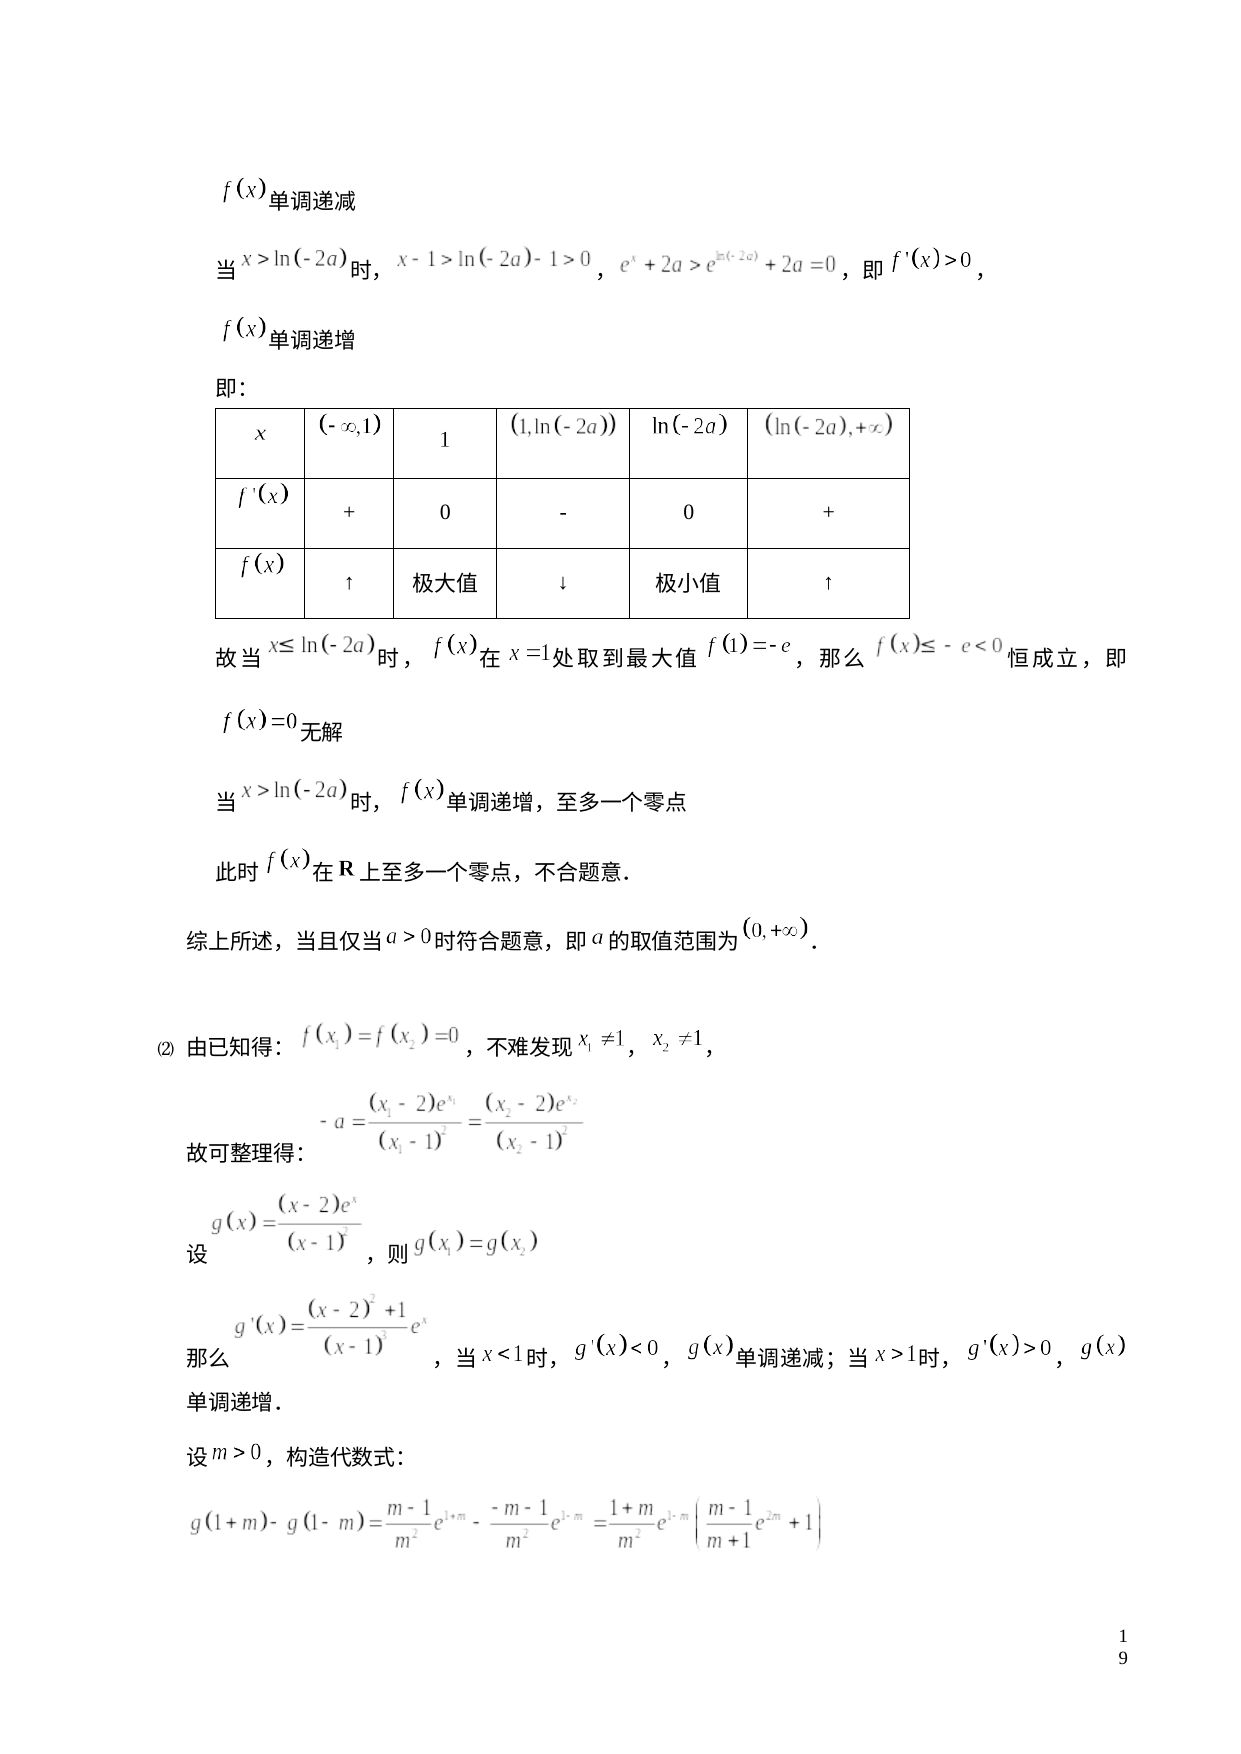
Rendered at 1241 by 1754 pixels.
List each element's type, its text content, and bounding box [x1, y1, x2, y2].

text 那么，当时，，单调递减；当时，，单调递增． [186, 1282, 1128, 1417]
text 综上所述，当且仅当时符合题意，即的取值范围为． [186, 902, 1128, 967]
table_cell 极小值 [630, 549, 747, 618]
text 单调递增 [215, 301, 1128, 366]
table_cell ↑ [305, 549, 393, 618]
text 设，构造代数式： [186, 1422, 1128, 1487]
text 单调递减 [215, 162, 1128, 227]
text 设，则 [186, 1180, 1128, 1278]
table_cell - [497, 479, 629, 548]
text 即： [215, 371, 1128, 403]
table_header [748, 409, 909, 478]
table_cell + [305, 479, 393, 548]
table_header [497, 409, 629, 478]
table_header [630, 409, 747, 478]
table_cell 极大值 [394, 549, 496, 618]
table_header [305, 409, 393, 478]
text 故可整理得： [186, 1078, 1128, 1176]
text 当时，单调递增，至多一个零点 [215, 763, 1128, 828]
table_cell 0 [630, 479, 747, 548]
text 当时，，，即， [215, 232, 1128, 297]
table_cell [216, 549, 304, 618]
text 此时在上至多一个零点，不合题意． [215, 833, 1128, 898]
table_header [216, 409, 304, 478]
table_cell ↑ [748, 549, 909, 618]
text ⑵ 由已知得：，不难发现，， [157, 1008, 1128, 1073]
table_cell + [748, 479, 909, 548]
table_cell 0 [394, 479, 496, 548]
table_cell [216, 479, 304, 548]
table_header [394, 409, 496, 478]
text 故当时，在处取到最大值，那么恒成立，即无解 [215, 619, 1128, 758]
table_cell ↓ [497, 549, 629, 618]
